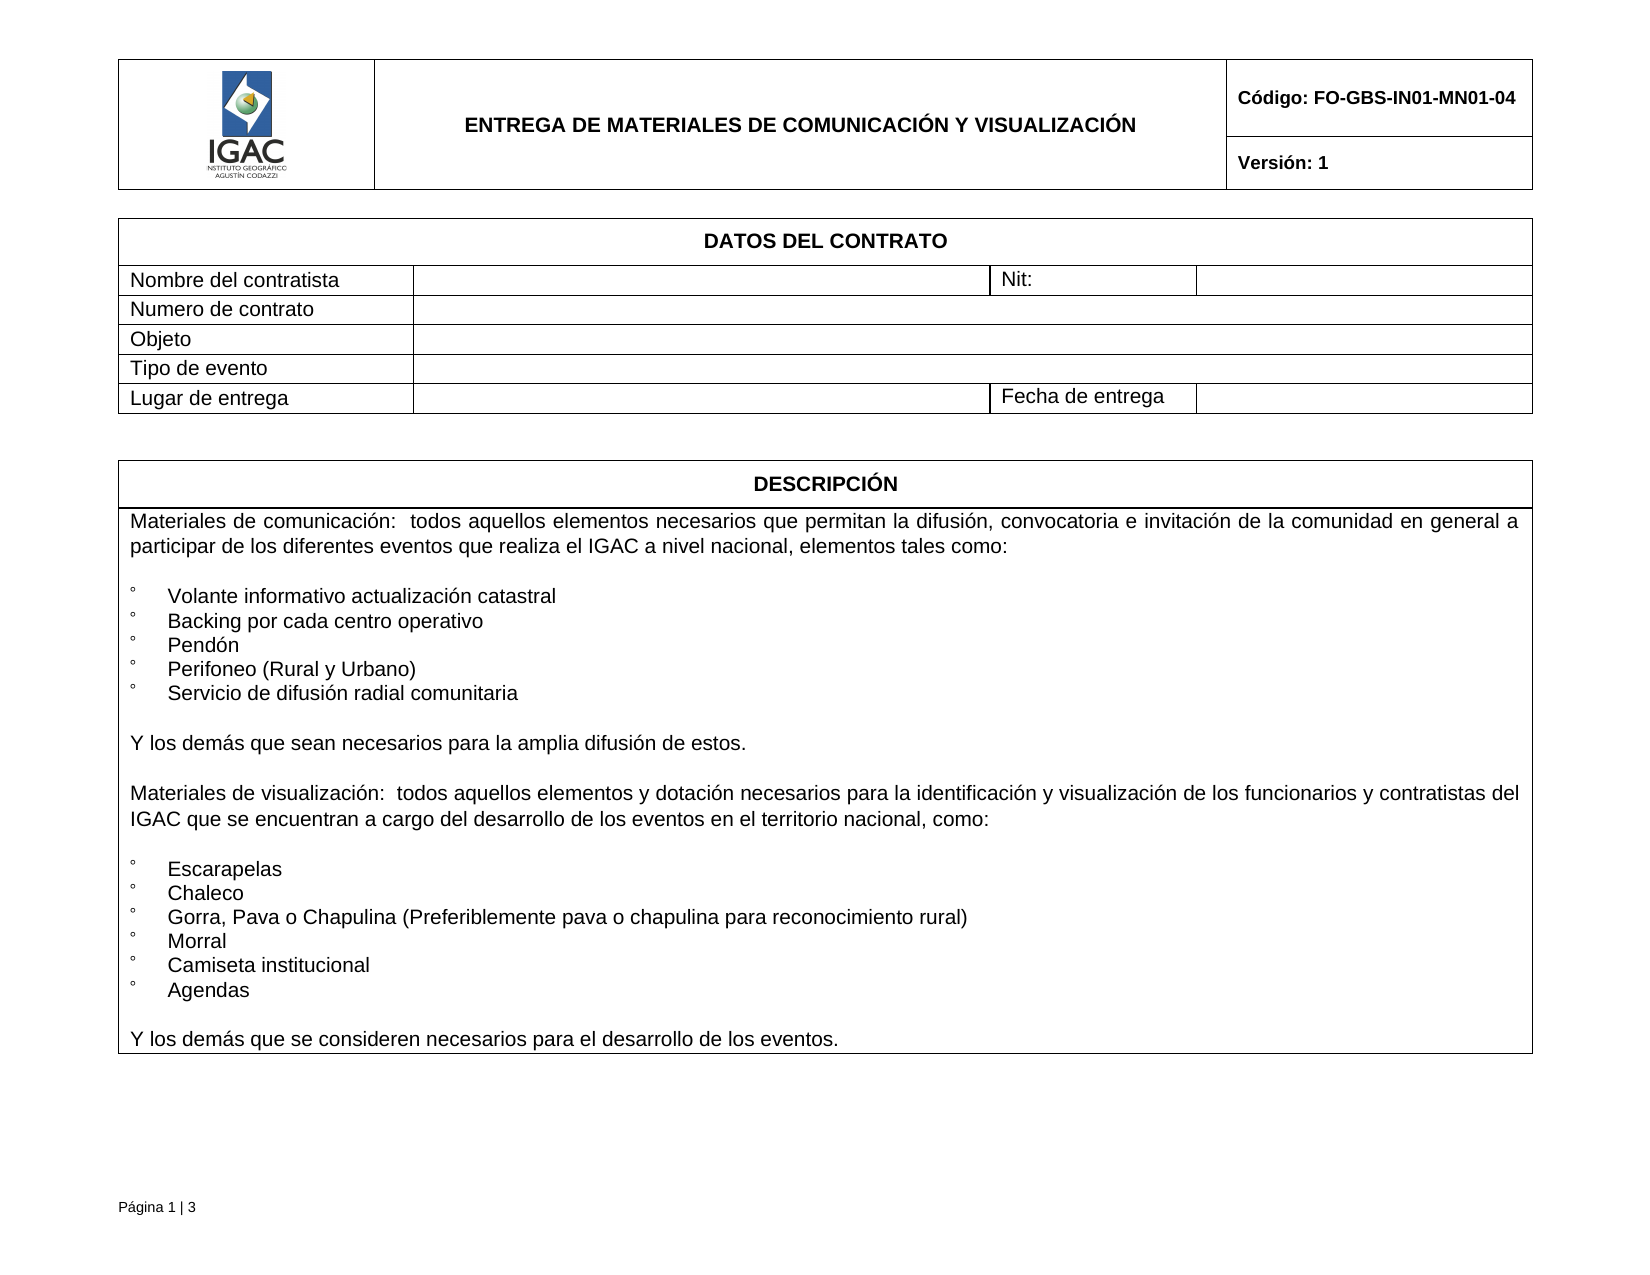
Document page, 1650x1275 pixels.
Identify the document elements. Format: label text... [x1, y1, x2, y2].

table_cell [1197, 266, 1532, 295]
table_header DESCRIPCIÓN [119, 461, 1532, 507]
table_cell Materiales de comunicación: todos aquellos elementos necesarios que permitan la difusión, convocatoria e invitación de la comunidad en general a participar de los diferentes eventos que realiza el IGAC a nivel nacional, elementos tales como: Volante informativo actualización catastral Backing por cada centro operativo Pendón Perifoneo (Rural y Urbano) Servicio de difusión radial comunitaria Y los demás que sean necesarios para la amplia difusión de estos. Materiales de visualización: todos aquellos elementos y dotación necesarios para la identificación y visualización de los funcionarios y contratistas del IGAC que se encuentran a cargo del desarrollo de los eventos en el territorio nacional, como: Escarapelas Chaleco Gorra, Pava o Chapulina (Preferiblemente pava o chapulina para reconocimiento rural) Morral Camiseta institucional Agendas Y los demás que se consideren necesarios para el desarrollo de los eventos. [119, 509, 1532, 1053]
table_cell Tipo de evento [119, 355, 413, 383]
table_cell Lugar de entrega [119, 384, 413, 413]
table_cell Numero de contrato [119, 296, 413, 324]
table_cell [414, 325, 1532, 354]
table_cell [414, 384, 989, 413]
table_cell [414, 266, 989, 295]
table_cell [1197, 384, 1532, 413]
table_cell [414, 296, 1532, 324]
picture [206, 71, 287, 178]
table_cell Nombre del contratista [119, 266, 413, 295]
table_cell Objeto [119, 325, 413, 354]
table_cell Fecha de entrega [991, 384, 1196, 413]
table_header DATOS DEL CONTRATO [119, 219, 1532, 265]
table_cell Nit: [991, 266, 1196, 295]
table_cell [414, 355, 1532, 383]
